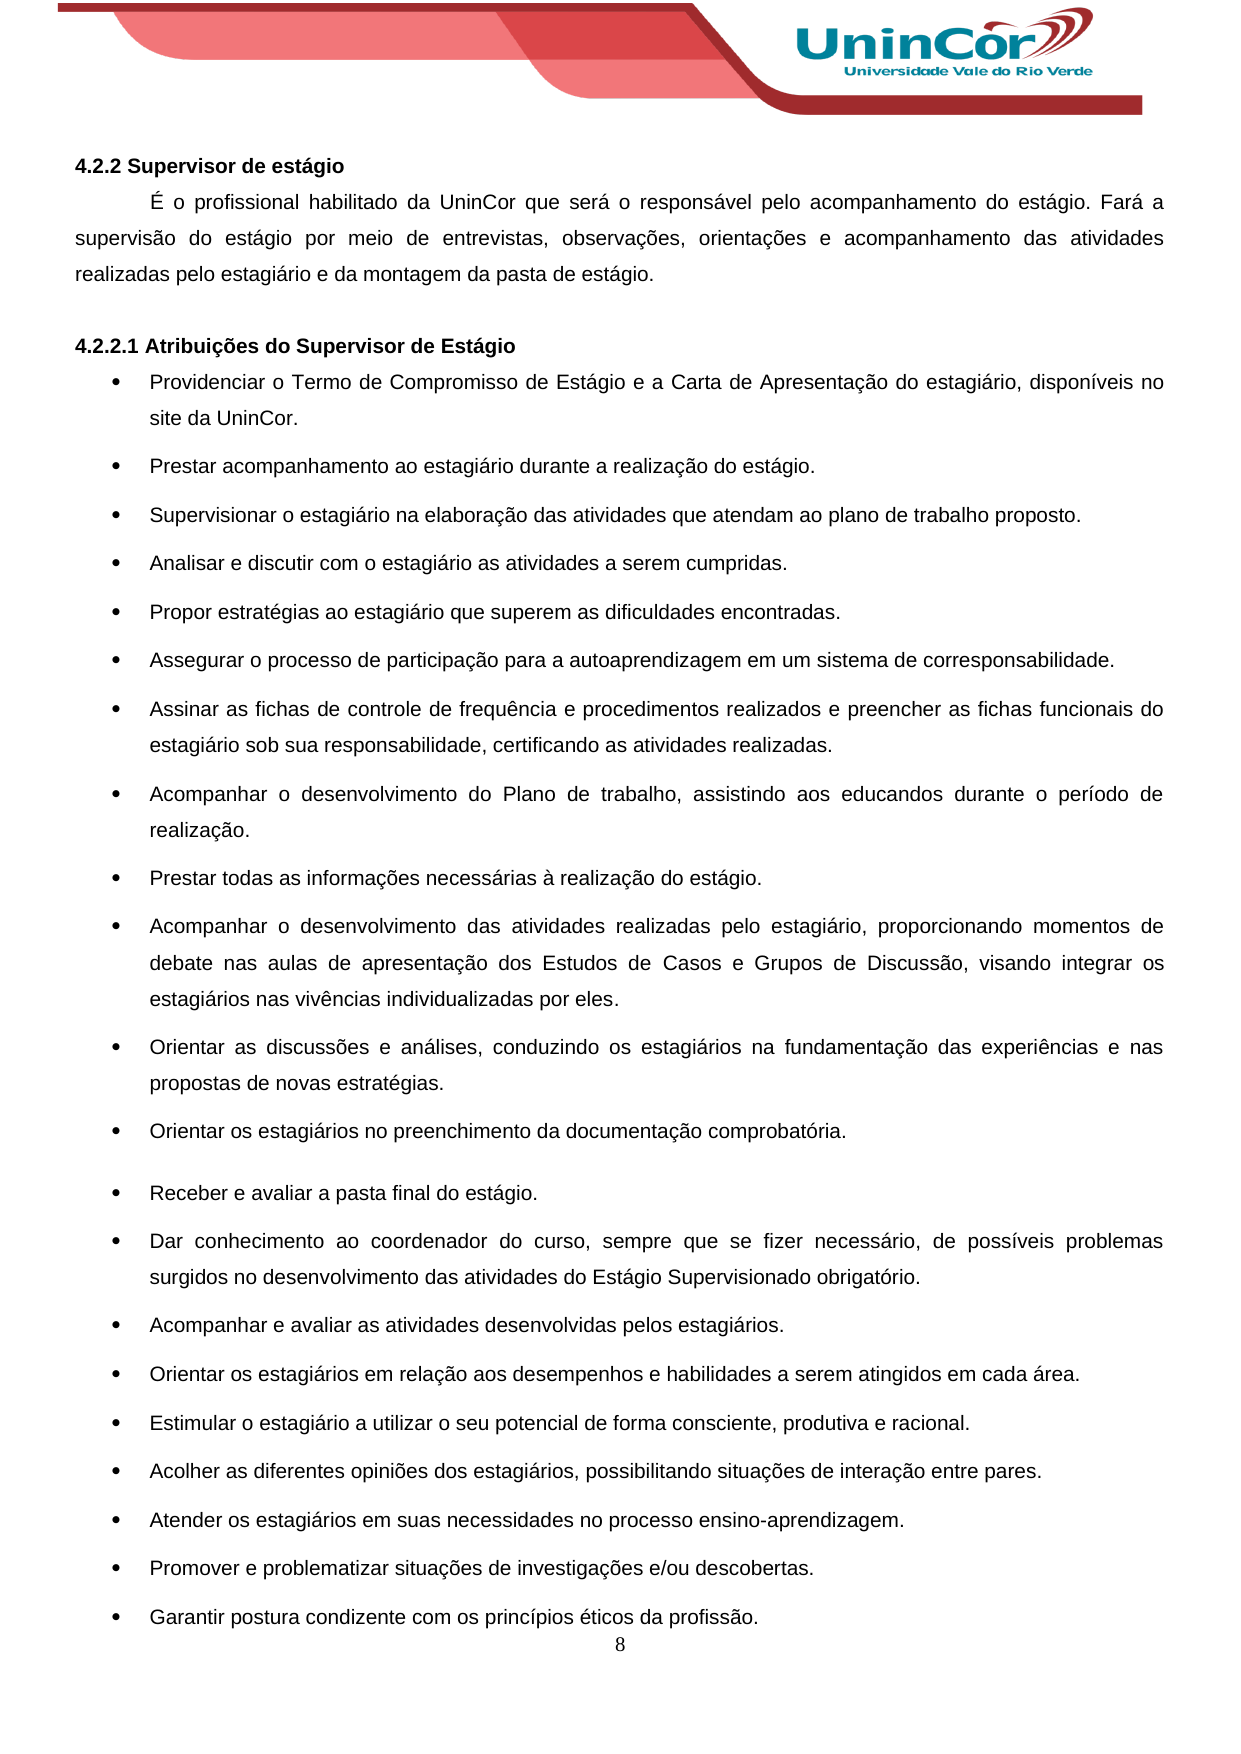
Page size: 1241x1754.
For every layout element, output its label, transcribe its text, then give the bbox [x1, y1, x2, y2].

list Providenciar o Termo de Compromisso de Estágio e a Carta de Apresentação do estagiário, disponíveis no site da UninCor. [112, 370, 1165, 430]
list Assinar as fichas de controle de frequência e procedimentos realizados e preencher as fichas funcionais do estagiário sob sua responsabilidade, certificando as atividades realizadas. [112, 697, 1165, 757]
text 4.2.2.1 Atribuições do Supervisor de Estágio [75, 334, 1165, 358]
list Assegurar o processo de participação para a autoaprendizagem em um sistema de corresponsabilidade. [112, 648, 1165, 672]
list Orientar os estagiários em relação aos desempenhos e habilidades a serem atingidos em cada área. [112, 1362, 1165, 1386]
text É o profissional habilitado da UninCor que será o responsável pelo acompanhamento do estágio. Fará a supervisão do estágio por meio de entrevistas, observações, orientações e acompanhamento das atividades realizadas pelo estagiário e da montagem da pasta de estágio. [75, 190, 1165, 286]
list Prestar todas as informações necessárias à realização do estágio. [112, 866, 1165, 890]
list Promover e problematizar situações de investigações e/ou descobertas. [112, 1556, 1165, 1580]
list Estimular o estagiário a utilizar o seu potencial de forma consciente, produtiva e racional. [112, 1410, 1165, 1434]
list Garantir postura condizente com os princípios éticos da profissão. [112, 1604, 1165, 1629]
list Acompanhar o desenvolvimento do Plano de trabalho, assistindo aos educandos durante o período de realização. [112, 781, 1165, 841]
list Orientar os estagiários no preenchimento da documentação comprobatória. [112, 1119, 1165, 1143]
text 4.2.2 Supervisor de estágio [75, 154, 1165, 178]
list Acolher as diferentes opiniões dos estagiários, possibilitando situações de interação entre pares. [112, 1459, 1165, 1483]
list Receber e avaliar a pasta final do estágio. [112, 1180, 1165, 1204]
list Prestar acompanhamento ao estagiário durante a realização do estágio. [112, 454, 1165, 478]
list Atender os estagiários em suas necessidades no processo ensino-aprendizagem. [112, 1507, 1165, 1532]
list Supervisionar o estagiário na elaboração das atividades que atendam ao plano de trabalho proposto. [112, 503, 1165, 527]
list Acompanhar e avaliar as atividades desenvolvidas pelos estagiários. [112, 1313, 1165, 1337]
list Orientar as discussões e análises, conduzindo os estagiários na fundamentação das experiências e nas propostas de novas estratégias. [112, 1035, 1165, 1095]
list Analisar e discutir com o estagiário as atividades a serem cumpridas. [112, 551, 1165, 575]
list Dar conhecimento ao coordenador do curso, sempre que se fizer necessário, de possíveis problemas surgidos no desenvolvimento das atividades do Estágio Supervisionado obrigatório. [112, 1229, 1165, 1289]
list Propor estratégias ao estagiário que superem as dificuldades encontradas. [112, 600, 1165, 624]
list Acompanhar o desenvolvimento das atividades realizadas pelo estagiário, proporcionando momentos de debate nas aulas de apresentação dos Estudos de Casos e Grupos de Discussão, visando integrar os estagiários nas vivências individualizadas por eles. [112, 914, 1165, 1010]
picture [57, 3, 1143, 115]
